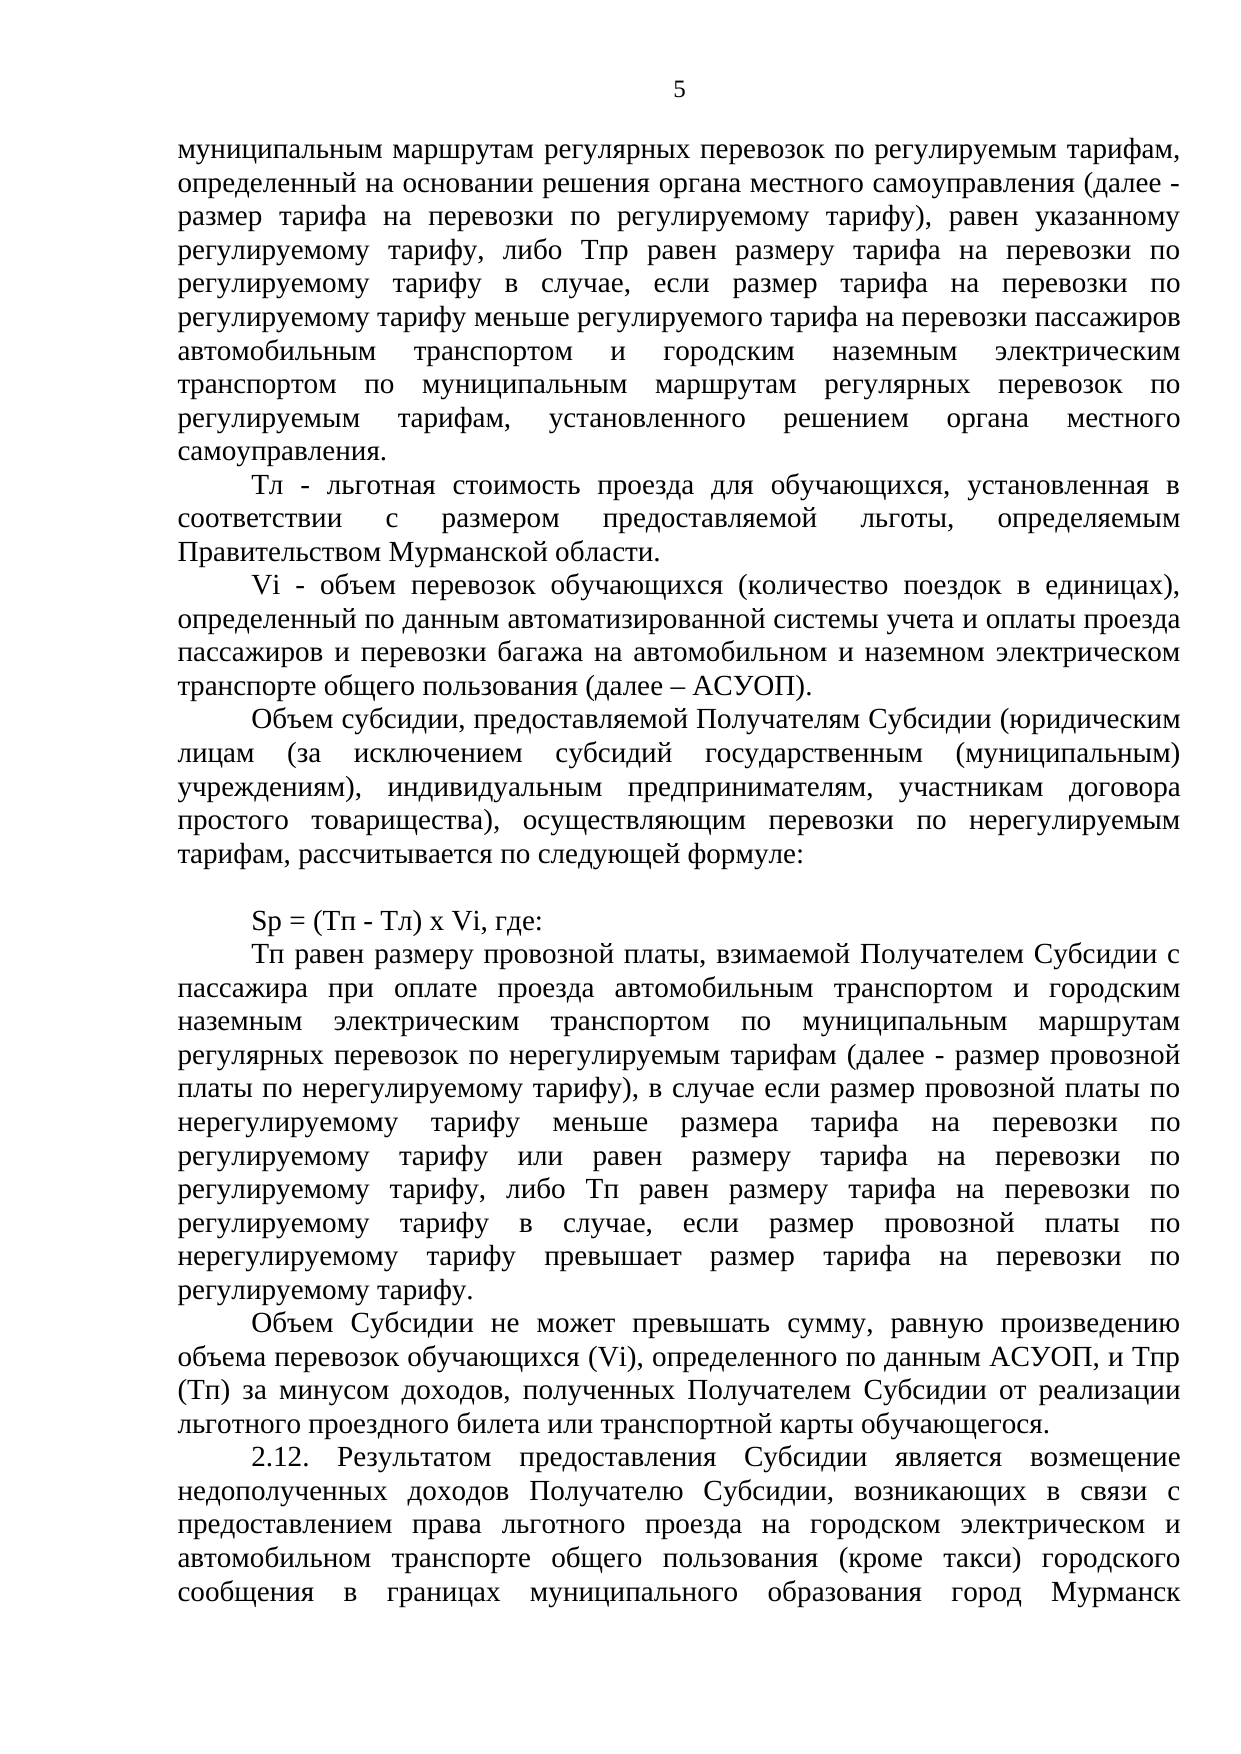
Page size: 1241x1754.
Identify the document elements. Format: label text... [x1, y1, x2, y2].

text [177, 131, 1181, 467]
text Тл - льготная стоимость проезда для обучающихся, установленная в соответствии с размером предоставляемой льготы, определяемым Правительством Мурманской области. [177, 467, 1181, 567]
text Объем субсидии, предоставляемой Получателям Субсидии (юридическим лицам (за исключением субсидий государственным (муниципальным) учреждениям), индивидуальным предпринимателям, участникам договора простого товарищества), осуществляющим перевозки по нерегулируемым тарифам, рассчитывается по следующей формуле: [177, 702, 1181, 869]
text Vi - объем перевозок обучающихся (количество поездок в единицах), определенный по данным автоматизированной системы учета и оплаты проезда пассажиров и перевозки багажа на автомобильном и наземном электрическом транспорте общего пользования (далее – АСУОП). [177, 567, 1181, 702]
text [177, 1439, 1181, 1607]
text Sp = (Тп - Тл) x Vi, где: [177, 903, 1181, 936]
text Объем Субсидии не может превышать сумму, равную произведению объема перевозок обучающихся (Vi), определенного по данным АСУОП, и Тпр (Тп) за минусом доходов, полученных Получателем Субсидии от реализации льготного проездного билета или транспортной карты обучающегося. [177, 1305, 1181, 1439]
text Тп равен размеру провозной платы, взимаемой Получателем Субсидии с пассажира при оплате проезда автомобильным транспортом и городским наземным электрическим транспортом по муниципальным маршрутам регулярных перевозок по нерегулируемым тарифам (далее - размер провозной платы по нерегулируемому тарифу), в случае если размер провозной платы по нерегулируемому тарифу меньше размера тарифа на перевозки по регулируемому тарифу или равен размеру тарифа на перевозки по регулируемому тарифу, либо Тп равен размеру тарифа на перевозки по регулируемому тарифу в случае, если размер провозной платы по нерегулируемому тарифу превышает размер тарифа на перевозки по регулируемому тарифу. [177, 936, 1181, 1305]
